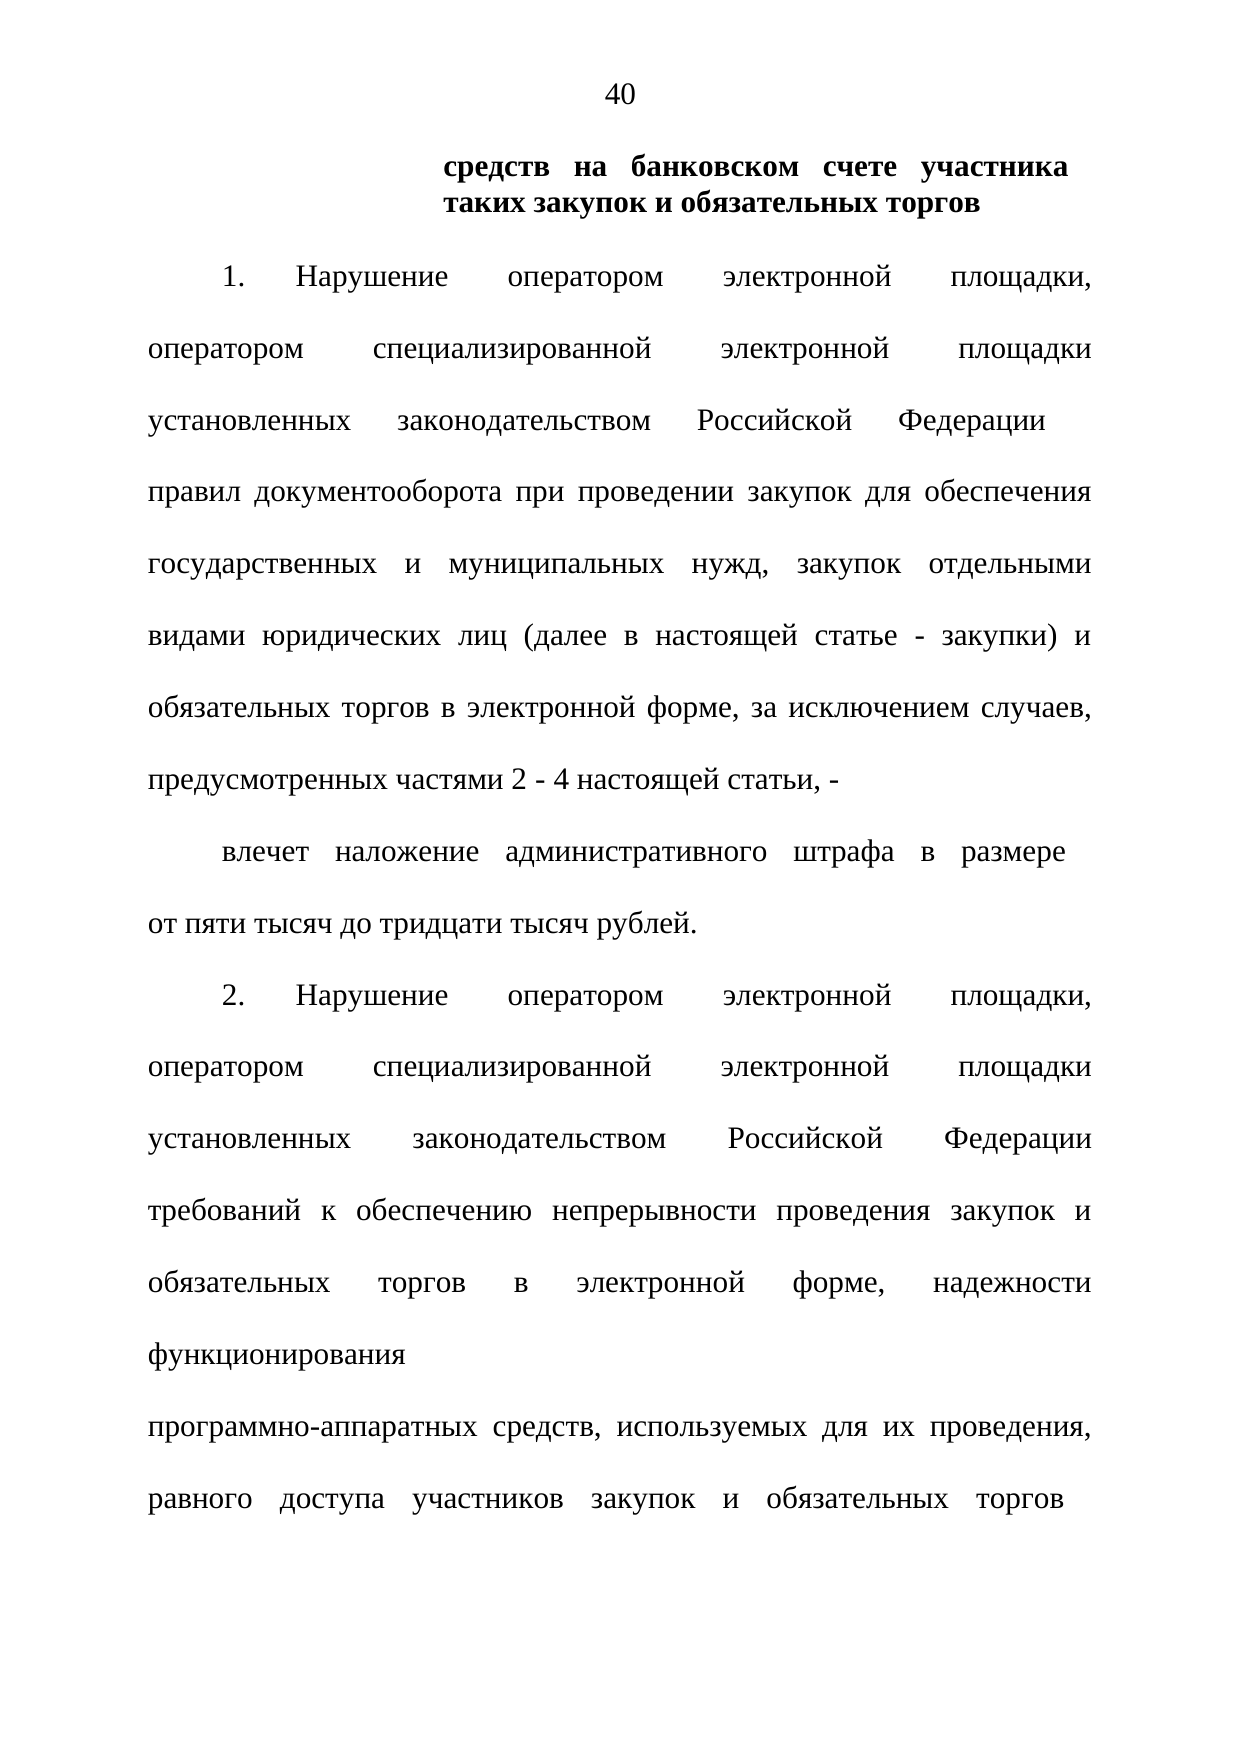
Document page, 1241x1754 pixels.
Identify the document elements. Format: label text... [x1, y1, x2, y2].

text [222, 148, 1092, 219]
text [148, 976, 1092, 1515]
text 1. Нарушение оператором электронной площадки, оператором специализированной электронной площадки установленных законодательством Российской Федерации правил документооборота при проведении закупок для обеспечения государственных и муниципальных нужд, закупок отдельными видами юридических лиц (далее в настоящей статье - закупки) и обязательных торгов в электронной форме, за исключением случаев, предусмотренных частями 2 - 4 настоящей статьи, - [148, 257, 1092, 796]
text влечет наложение административного штрафа в размере от пяти тысяч до тридцати тысяч рублей. [148, 832, 1092, 940]
